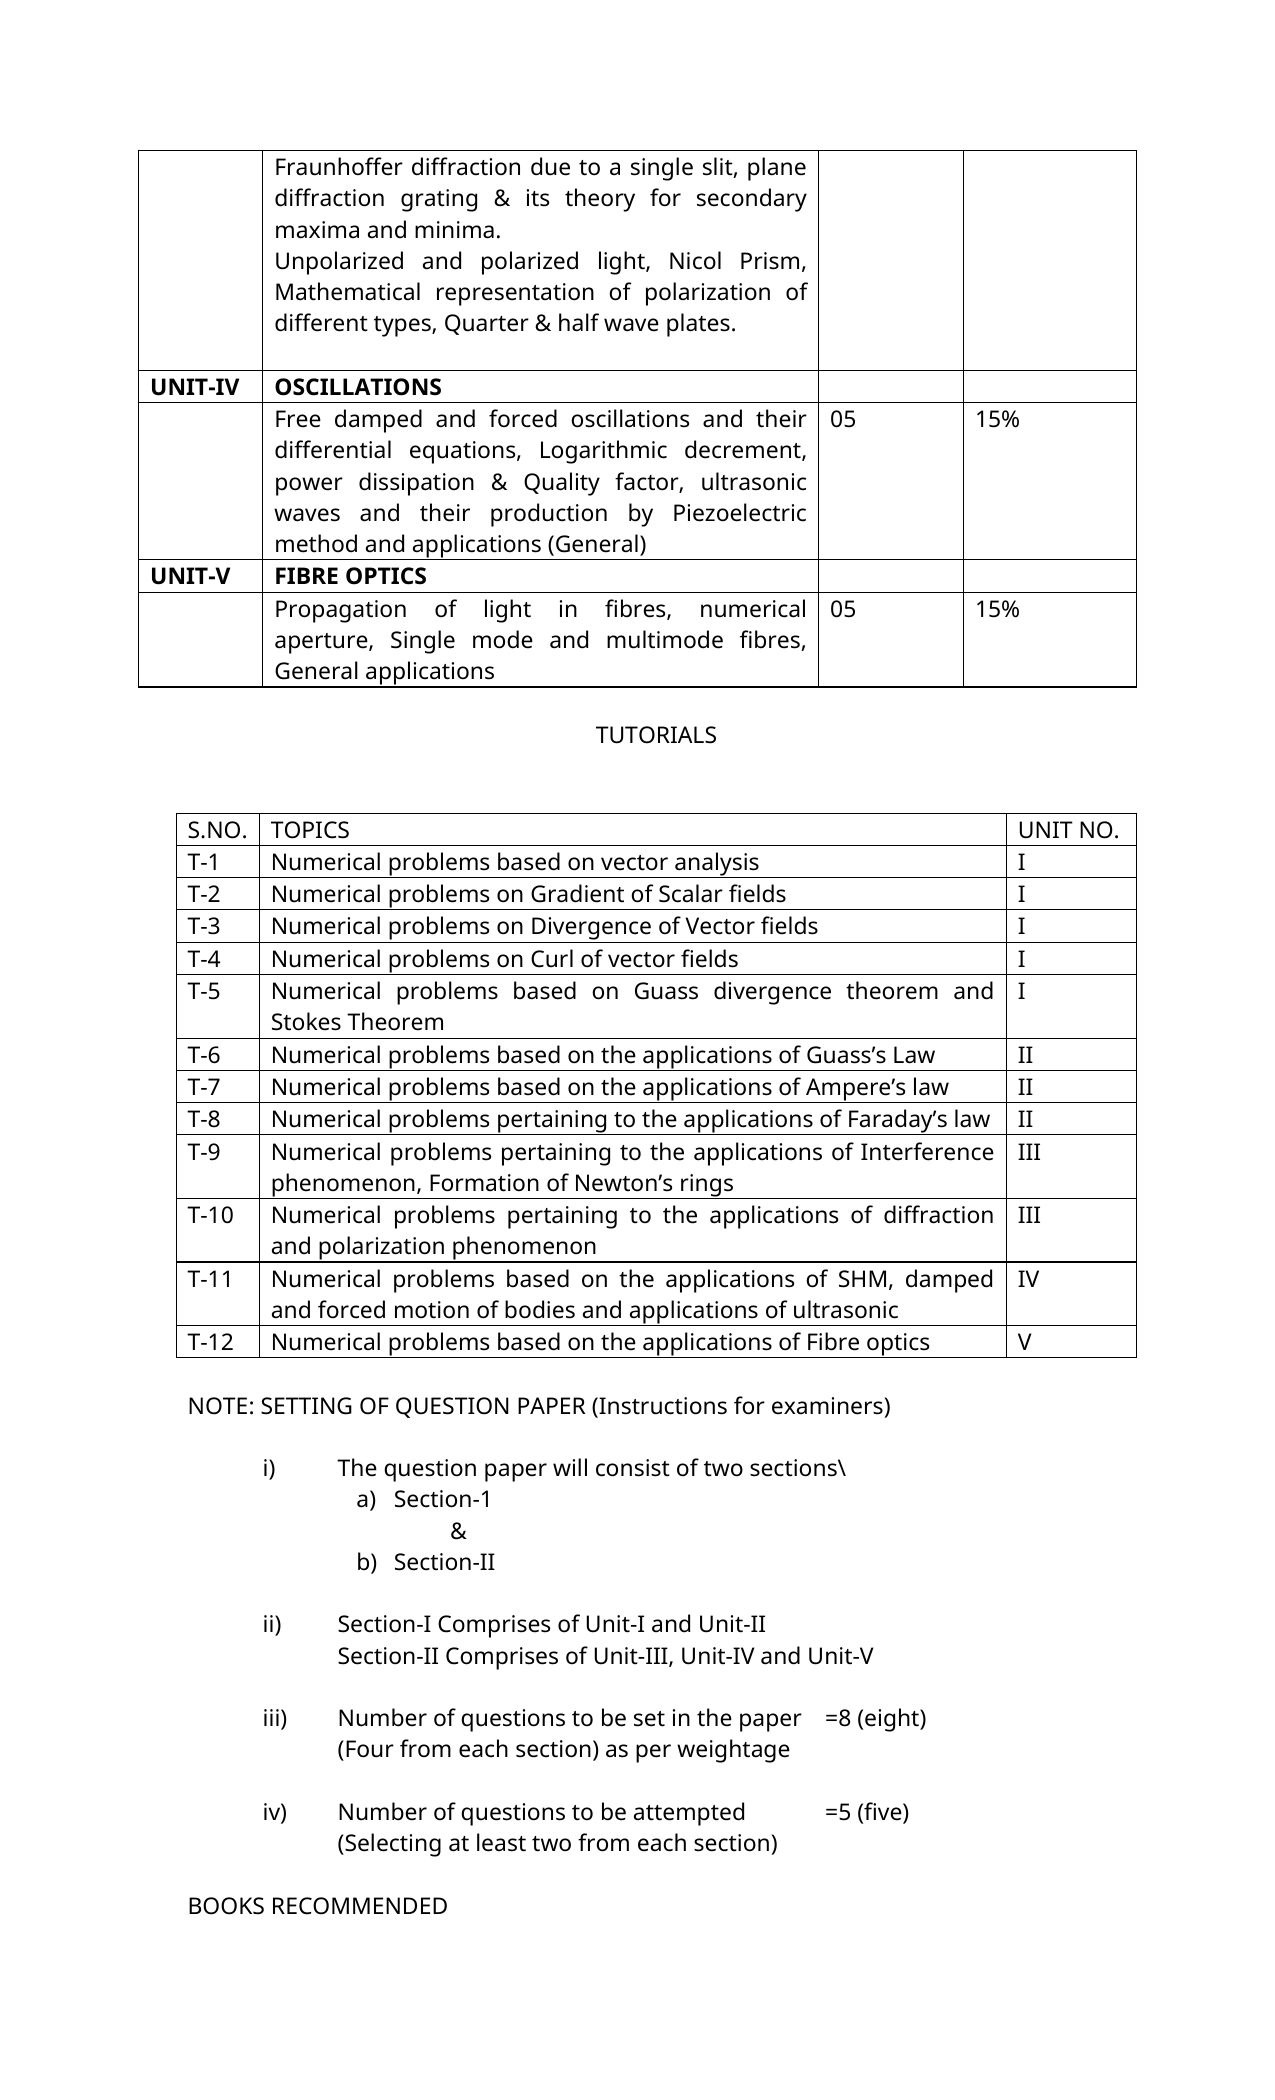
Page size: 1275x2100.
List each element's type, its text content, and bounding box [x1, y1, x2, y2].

text tutorials [187, 719, 1125, 750]
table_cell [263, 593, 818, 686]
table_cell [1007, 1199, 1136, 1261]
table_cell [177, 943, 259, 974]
list Section-II [356, 1546, 1125, 1577]
text BOOKS RECOMMENDED [187, 1889, 1125, 1921]
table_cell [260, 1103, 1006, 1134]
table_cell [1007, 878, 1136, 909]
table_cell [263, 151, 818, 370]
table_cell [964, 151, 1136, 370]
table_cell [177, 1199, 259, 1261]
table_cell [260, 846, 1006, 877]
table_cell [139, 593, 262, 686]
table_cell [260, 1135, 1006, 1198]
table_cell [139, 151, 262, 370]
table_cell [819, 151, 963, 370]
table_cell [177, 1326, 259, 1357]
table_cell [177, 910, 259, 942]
text (Four from each section) as per weightage [337, 1733, 1125, 1764]
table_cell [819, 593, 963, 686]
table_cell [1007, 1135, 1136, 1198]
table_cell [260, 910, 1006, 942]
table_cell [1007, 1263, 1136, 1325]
text (Selecting at least two from each section) [337, 1827, 1125, 1858]
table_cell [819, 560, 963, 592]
list Number of questions to be attempted =5 (five) [262, 1796, 1125, 1827]
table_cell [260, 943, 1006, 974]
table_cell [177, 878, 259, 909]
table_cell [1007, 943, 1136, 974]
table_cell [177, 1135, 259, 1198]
list Section-1 [356, 1483, 1125, 1514]
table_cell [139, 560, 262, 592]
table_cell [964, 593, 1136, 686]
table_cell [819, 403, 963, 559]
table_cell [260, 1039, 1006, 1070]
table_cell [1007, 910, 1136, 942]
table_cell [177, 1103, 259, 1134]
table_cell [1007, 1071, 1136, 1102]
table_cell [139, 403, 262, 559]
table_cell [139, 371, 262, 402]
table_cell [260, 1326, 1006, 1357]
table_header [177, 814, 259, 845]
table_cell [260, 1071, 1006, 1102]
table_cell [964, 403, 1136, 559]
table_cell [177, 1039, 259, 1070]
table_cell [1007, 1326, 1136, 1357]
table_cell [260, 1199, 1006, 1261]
list The question paper will consist of two sections\ [262, 1452, 1125, 1483]
text & [450, 1514, 1125, 1546]
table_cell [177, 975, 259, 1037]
text Section-II Comprises of Unit-III, Unit-IV and Unit-V [337, 1639, 1125, 1671]
text Note: Setting of question paper (Instructions for examiners) [187, 1389, 1125, 1421]
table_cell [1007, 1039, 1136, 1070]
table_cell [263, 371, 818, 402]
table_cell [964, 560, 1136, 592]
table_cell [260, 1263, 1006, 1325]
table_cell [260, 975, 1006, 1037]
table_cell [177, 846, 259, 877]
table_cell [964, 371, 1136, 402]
list Number of questions to be set in the paper =8 (eight) [262, 1702, 1125, 1733]
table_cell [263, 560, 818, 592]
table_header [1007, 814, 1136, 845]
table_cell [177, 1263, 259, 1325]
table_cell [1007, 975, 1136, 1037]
list Section-I Comprises of Unit-I and Unit-II [262, 1608, 1125, 1639]
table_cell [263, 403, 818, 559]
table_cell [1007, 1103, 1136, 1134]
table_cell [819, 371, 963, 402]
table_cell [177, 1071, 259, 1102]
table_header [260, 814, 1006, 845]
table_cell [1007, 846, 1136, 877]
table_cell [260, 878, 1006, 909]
